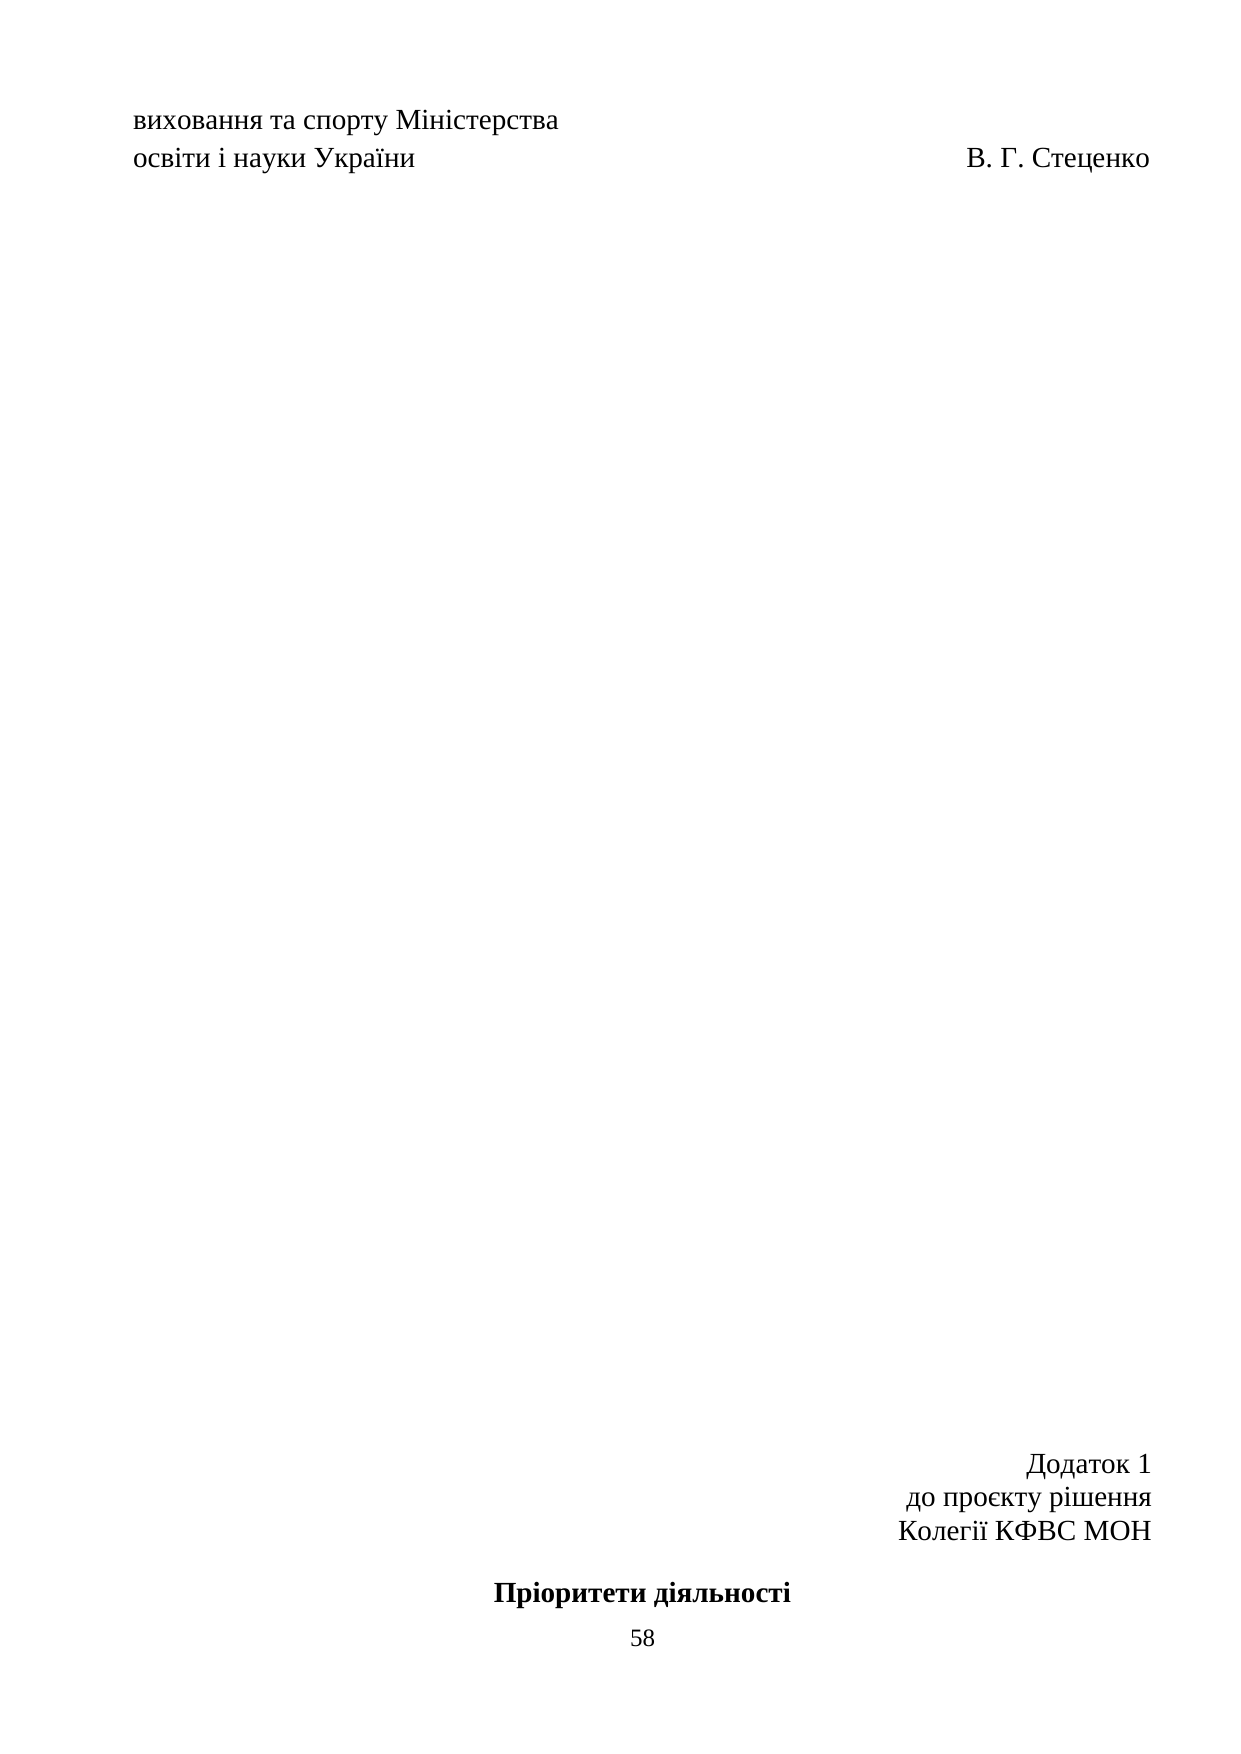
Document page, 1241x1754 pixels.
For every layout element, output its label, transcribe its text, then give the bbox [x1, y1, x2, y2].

text виховання та спорту Міністерства [133, 102, 1152, 135]
text освіти і науки України В. Г. Стеценко [133, 140, 1152, 174]
text Додаток 1 [718, 1446, 1152, 1479]
text до проєкту рішення [718, 1479, 1152, 1513]
text Колегії КФВС МОН [718, 1513, 1152, 1546]
text Пріоритети діяльності [133, 1575, 1152, 1609]
